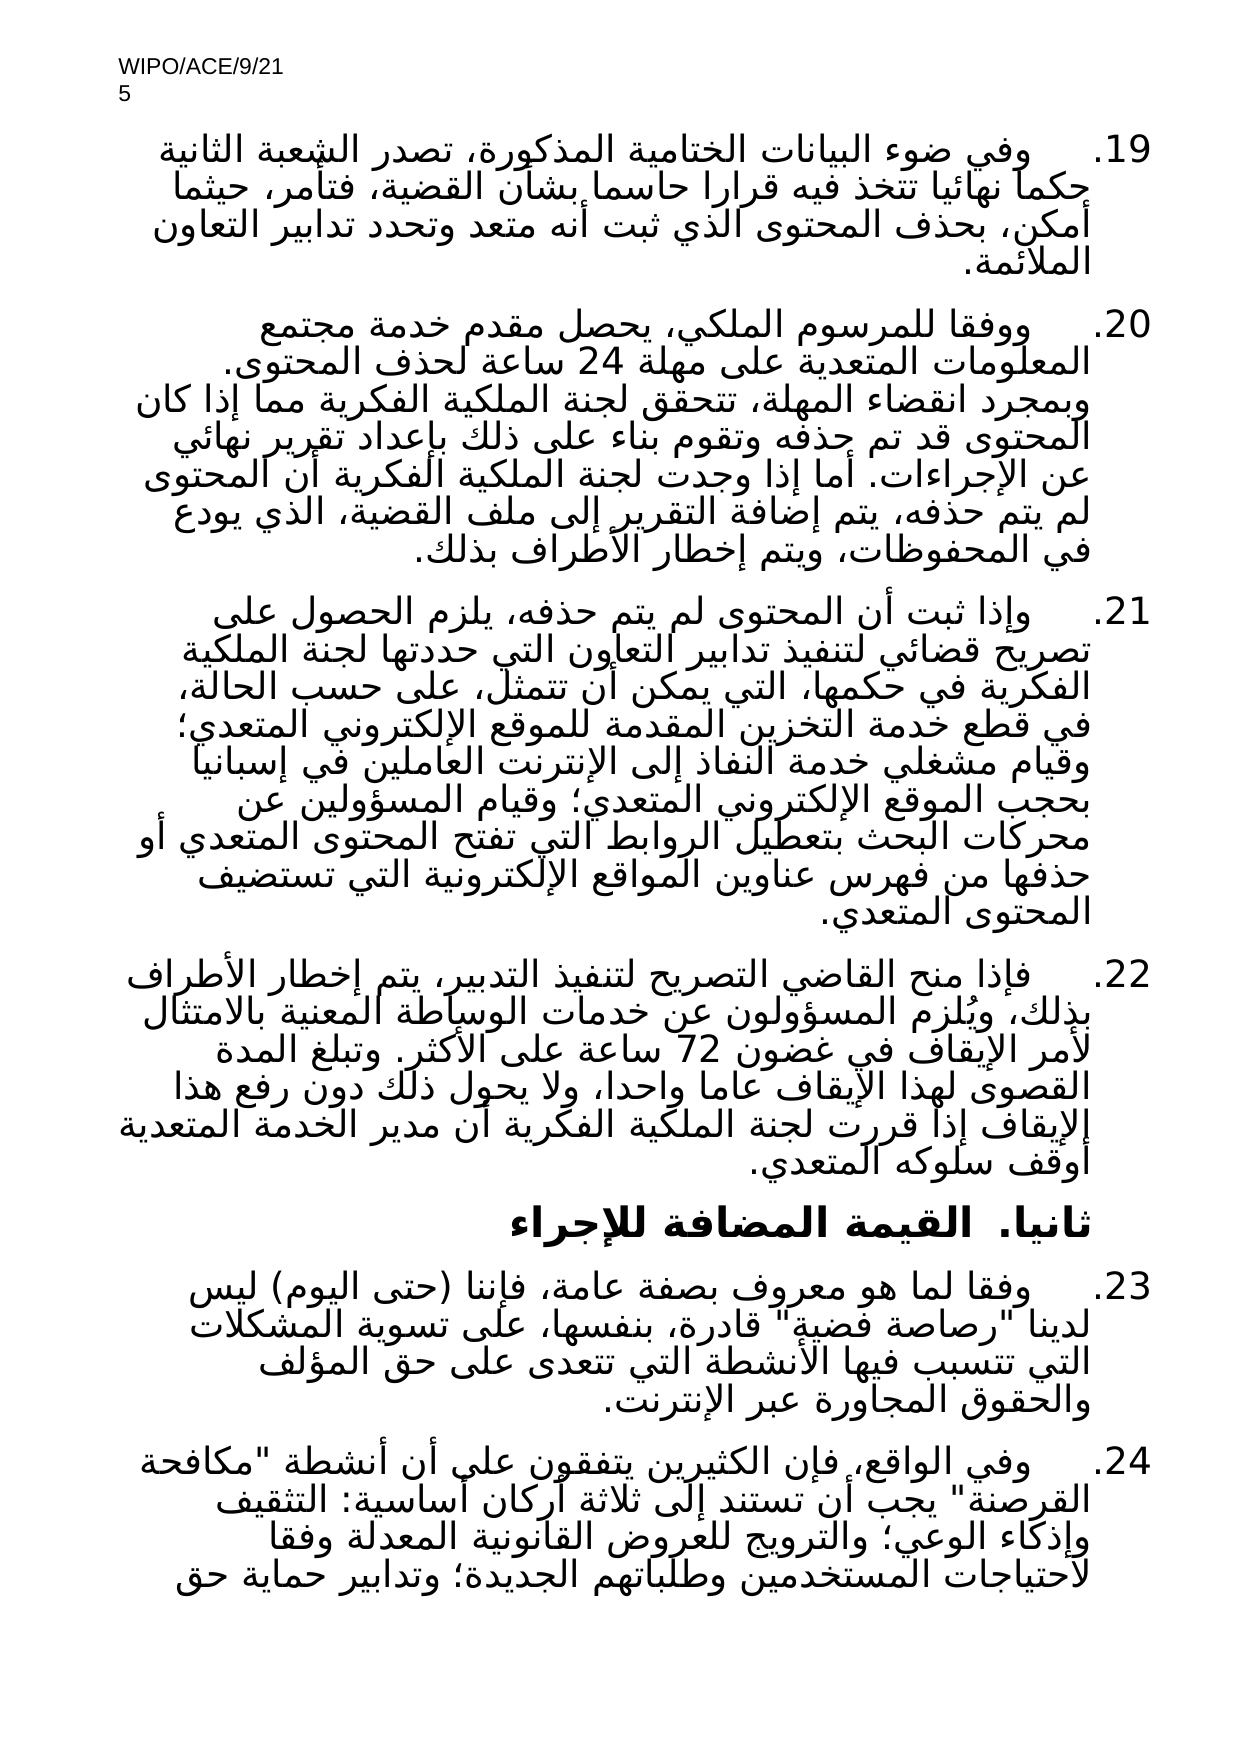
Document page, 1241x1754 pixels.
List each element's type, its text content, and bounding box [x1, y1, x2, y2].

text ووفقا للمرسوم الملكي، يحصل مقدم خدمة مجتمع المعلومات المتعدية على مهلة 24 ساعة لحذف المحتوى. وبمجرد انقضاء المهلة، تتحقق لجنة الملكية الفكرية مما إذا كان المحتوى قد تم حذفه وتقوم بناء على ذلك بإعداد تقرير نهائي عن الإجراءات. أما إذا وجدت لجنة الملكية الفكرية أن المحتوى لم يتم حذفه، يتم إضافة التقرير إلى ملف القضية، الذي يودع في المحفوظات، ويتم إخطار الأطراف بذلك. [118, 307, 1092, 570]
list ثانيا. القيمة المضافة للإجراء [118, 1207, 620, 1245]
text وفي ضوء البيانات الختامية المذكورة، تصدر الشعبة الثانية حكما نهائيا تتخذ فيه قرارا حاسما بشأن القضية، فتأمر، حيثما أمكن، بحذف المحتوى الذي ثبت أنه متعد وتحدد تدابير التعاون الملائمة. [118, 132, 1092, 282]
text وإذا ثبت أن المحتوى لم يتم حذفه، يلزم الحصول على تصريح قضائي لتنفيذ تدابير التعاون التي حددتها لجنة الملكية الفكرية في حكمها، التي يمكن أن تتمثل، على حسب الحالة، في قطع خدمة التخزين المقدمة للموقع الإلكتروني المتعدي؛ وقيام مشغلي خدمة النفاذ إلى الإنترنت العاملين في إسبانيا بحجب الموقع الإلكتروني المتعدي؛ وقيام المسؤولين عن محركات البحث بتعطيل الروابط التي تفتح المحتوى المتعدي أو حذفها من فهرس عناوين المواقع الإلكترونية التي تستضيف المحتوى المتعدي. [118, 595, 1092, 932]
list ثانيا. القيمة المضافة للإجراء [607, 1207, 1092, 1245]
text فإذا منح القاضي التصريح لتنفيذ التدبير، يتم إخطار الأطراف بذلك، ويُلزم المسؤولون عن خدمات الوساطة المعنية بالامتثال لأمر الإيقاف في غضون 72 ساعة على الأكثر. وتبلغ المدة القصوى لهذا الإيقاف عاما واحدا، ولا يحول ذلك دون رفع هذا الإيقاف إذا قررت لجنة الملكية الفكرية أن مدير الخدمة المتعدية أوقف سلوكه المتعدي. [118, 957, 1092, 1182]
text وفقا لما هو معروف بصفة عامة، فإننا (حتى اليوم) ليس لدينا "رصاصة فضية" قادرة، بنفسها، على تسوية المشكلات التي تتسبب فيها الأنشطة التي تتعدى على حق المؤلف والحقوق المجاورة عبر الإنترنت. [118, 1270, 1092, 1420]
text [118, 1445, 1092, 1595]
